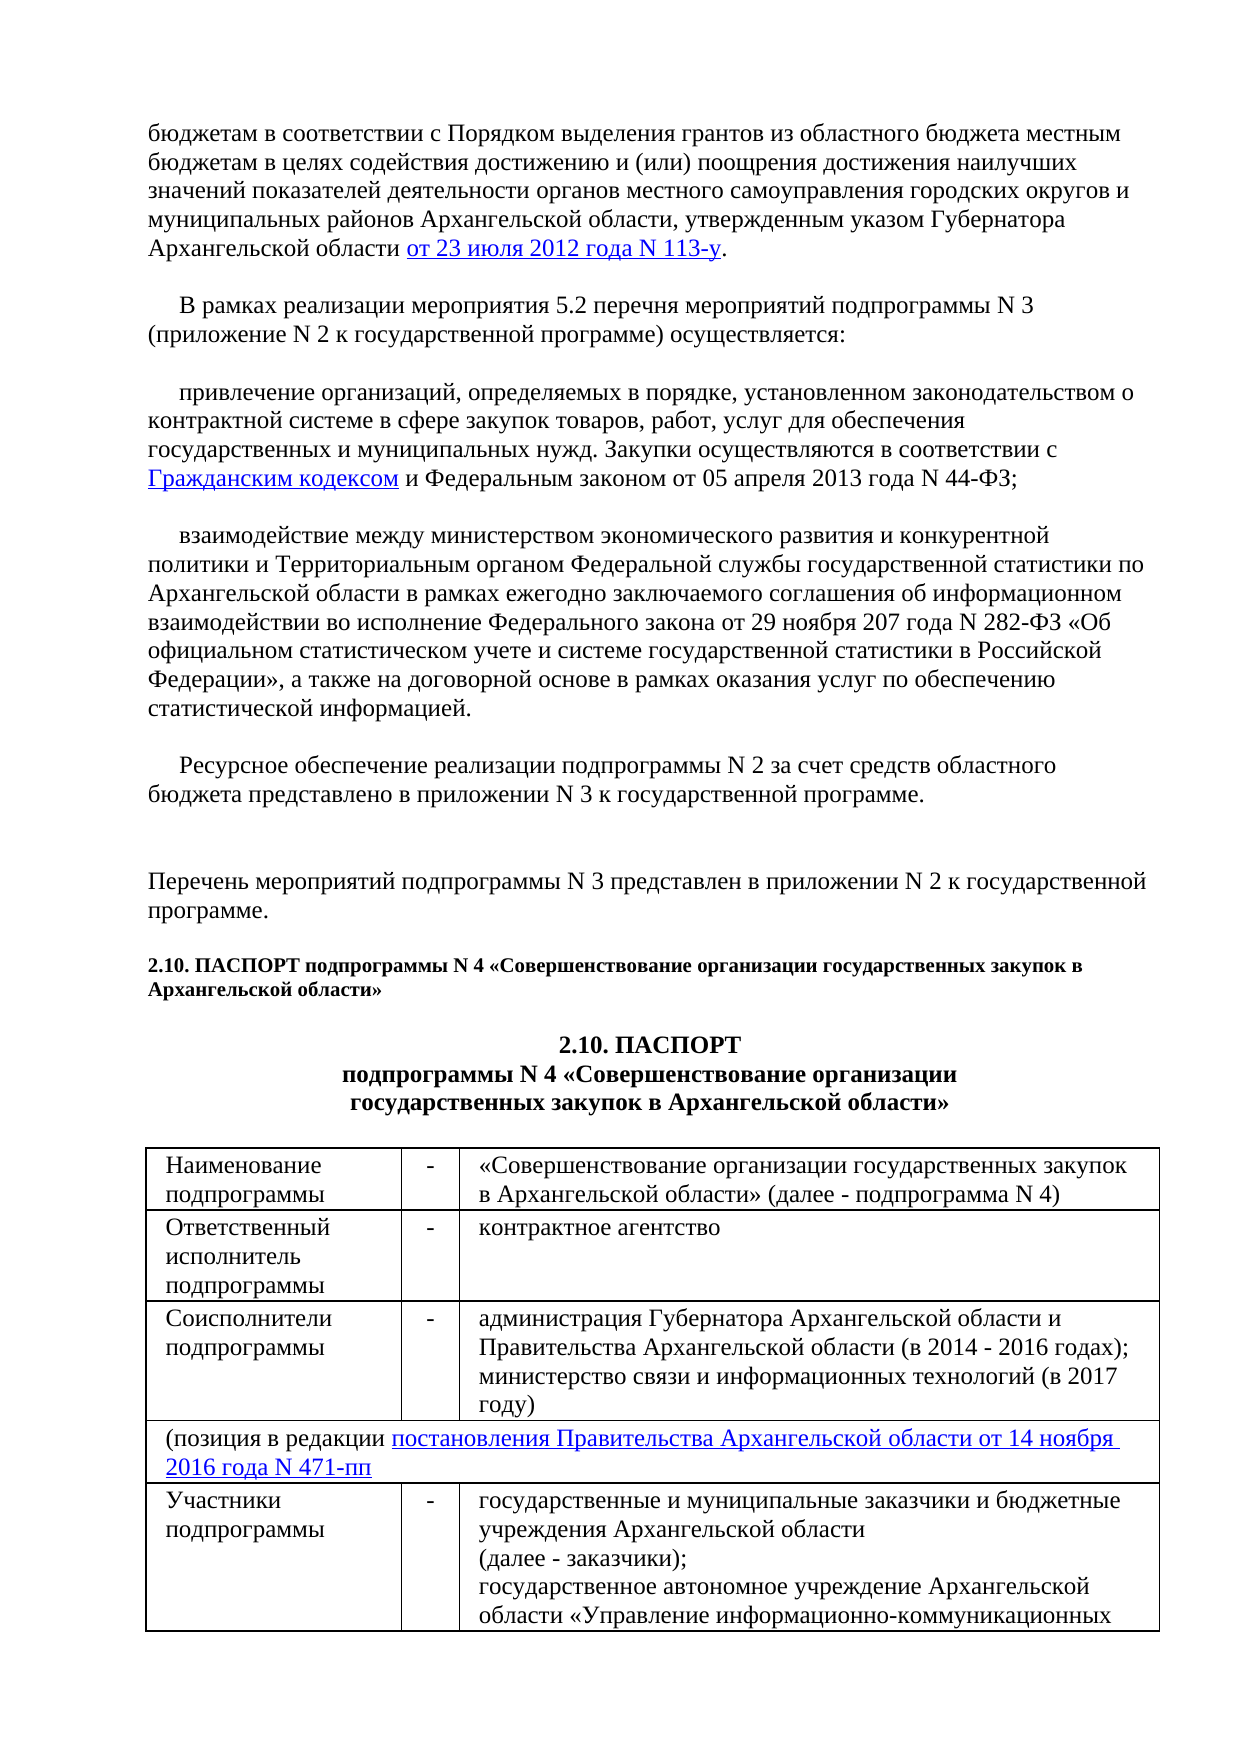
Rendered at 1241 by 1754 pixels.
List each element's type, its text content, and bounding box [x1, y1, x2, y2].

table_cell «Совершенствование организации государственных закупок в Архангельской области» (далее - подпрограмма N 4) [460, 1149, 1159, 1209]
table_cell - [402, 1211, 459, 1300]
table_cell - [402, 1484, 459, 1630]
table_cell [460, 1484, 1159, 1630]
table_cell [147, 1484, 401, 1630]
table_cell администрация Губернатора Архангельской области и Правительства Архангельской области (в 2014 - 2016 годах); министерство связи и информационных технологий (в 2017 году) [460, 1302, 1159, 1420]
table_cell Соисполнители подпрограммы [147, 1302, 401, 1420]
table_cell - [402, 1302, 459, 1420]
text 2.10. ПАСПОРТ подпрограммы N 4 «Совершенствование организации государственных закупок в Архангельской области» [148, 1030, 1152, 1116]
text 2.10. ПАСПОРТ подпрограммы N 4 «Совершенствование организации государственных закупок в Архангельской области» [148, 953, 1152, 1001]
table_cell (позиция в редакции постановления Правительства Архангельской области от 14 ноября 2016 года N 471-пп [147, 1421, 1159, 1482]
table_cell Ответственный исполнитель подпрограммы [147, 1211, 401, 1300]
table_cell Наименование подпрограммы [147, 1149, 401, 1209]
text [148, 118, 1152, 837]
table_cell - [402, 1149, 459, 1209]
text Перечень мероприятий подпрограммы N 3 представлен в приложении N 2 к государственной программе. [148, 866, 1152, 923]
table_cell контрактное агентство [460, 1211, 1159, 1300]
